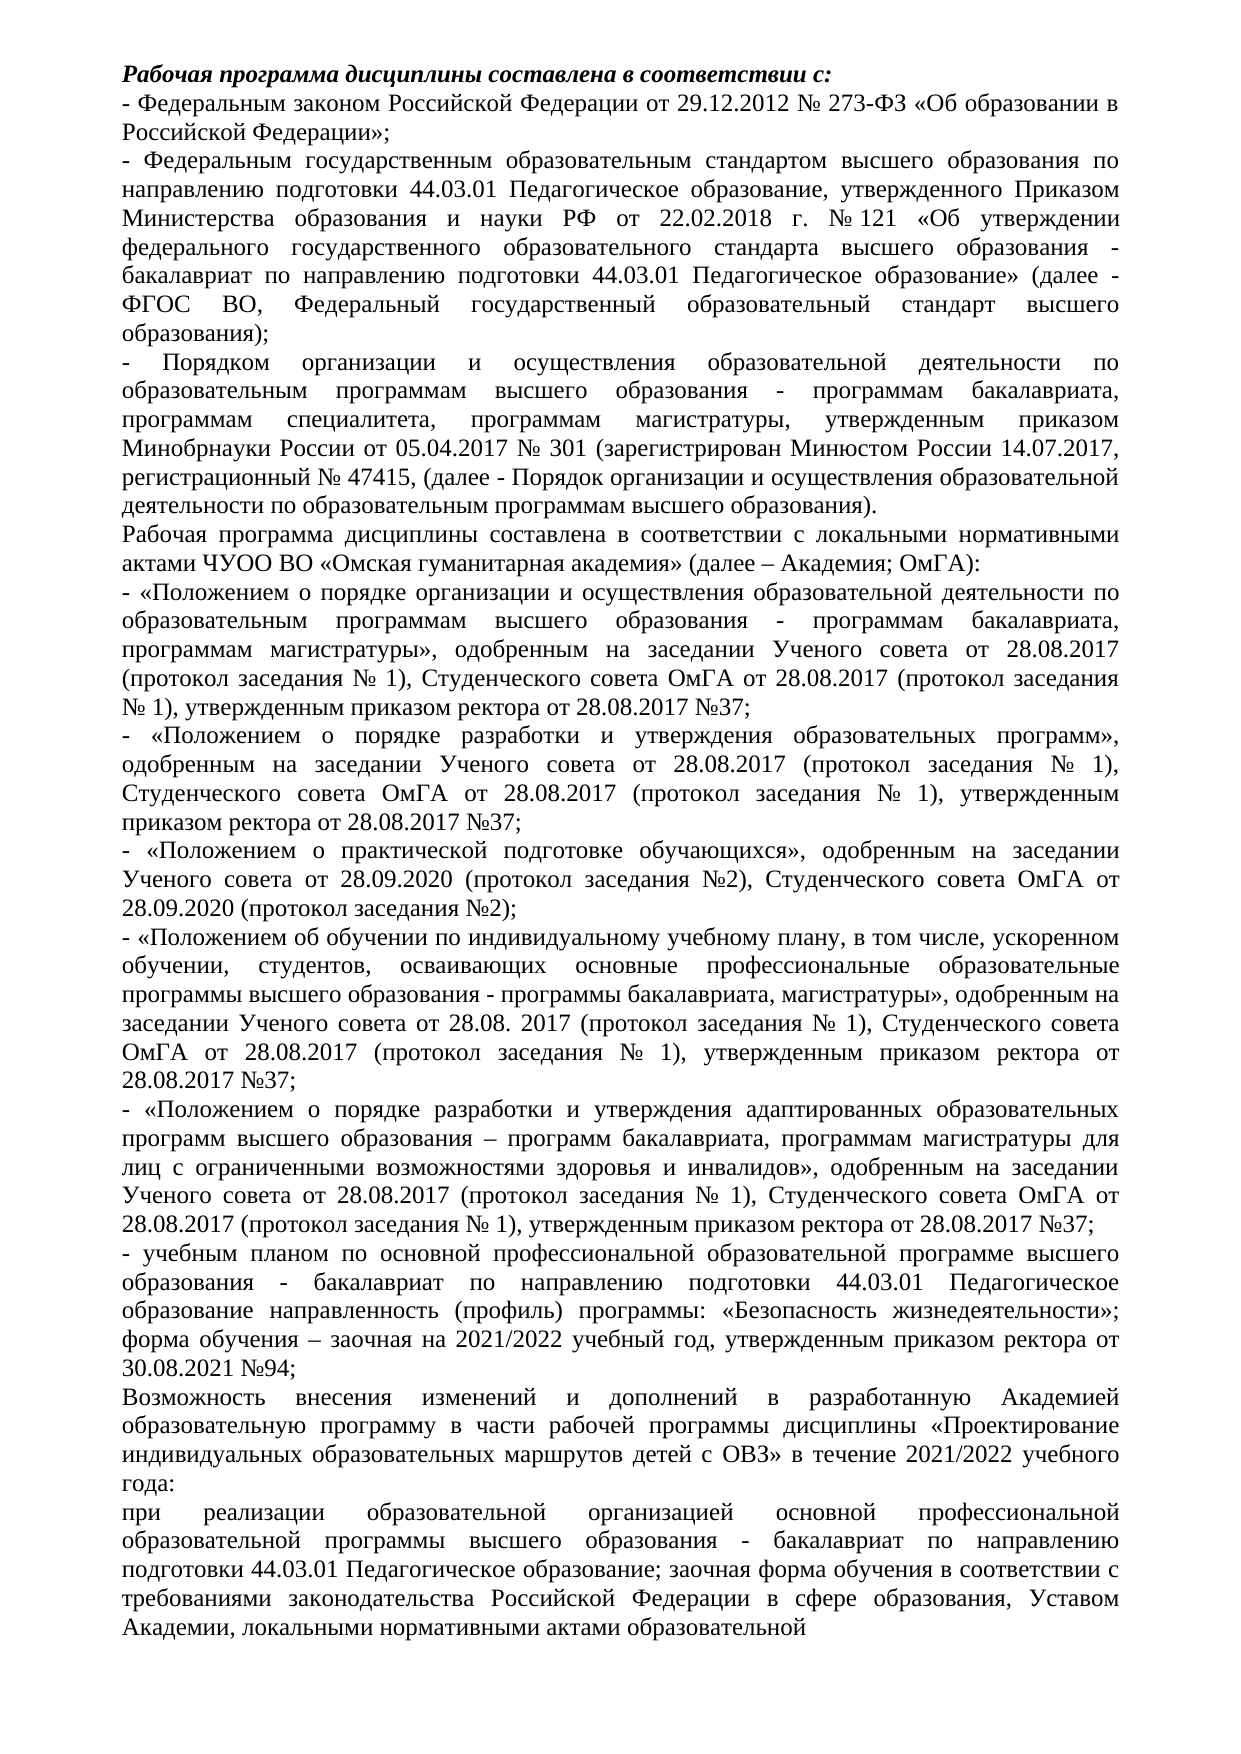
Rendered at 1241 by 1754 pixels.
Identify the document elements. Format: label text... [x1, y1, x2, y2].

table_cell - Федеральным законом Российской Федерации от 29.12.2012 № 273-ФЗ «Об образовании в Российской Федерации»; - Федеральным государственным образовательным стандартом высшего образования по направлению подготовки 44.03.01 Педагогическое образование, утвержденного Приказом Министерства образования и науки РФ от 22.02.2018 г. № 121 «Об утверждении федерального государственного образовательного стандарта высшего образования - бакалавриат по направлению подготовки 44.03.01 Педагогическое образование» (далее - ФГОС ВО, Федеральный государственный образовательный стандарт высшего образования); - Порядком организации и осуществления образовательной деятельности по образовательным программам высшего образования - программам бакалавриата, программам специалитета, программам магистратуры, утвержденным приказом Минобрнауки России от 05.04.2017 № 301 (зарегистрирован Минюстом России 14.07.2017, регистрационный № 47415, (далее - Порядок организации и осуществления образовательной деятельности по образовательным программам высшего образования). Рабочая программа дисциплины составлена в соответствии с локальными нормативными актами ЧУОО ВО «Омская гуманитарная академия» (далее – Академия; ОмГА): - «Положением о порядке организации и осуществления образовательной деятельности по образовательным программам высшего образования - программам бакалавриата, программам магистратуры», одобренным на заседании Ученого совета от 28.08.2017 (протокол заседания № 1), Студенческого совета ОмГА от 28.08.2017 (протокол заседания № 1), утвержденным приказом ректора от 28.08.2017 №37; - «Положением о порядке разработки и утверждения образовательных программ», одобренным на заседании Ученого совета от 28.08.2017 (протокол заседания № 1), Студенческого совета ОмГА от 28.08.2017 (протокол заседания № 1), утвержденным приказом ректора от 28.08.2017 №37; - «Положением о практической подготовке обучающихся», одобренным на заседании Ученого совета от 28.09.2020 (протокол заседания №2), Студенческого совета ОмГА от 28.09.2020 (протокол заседания №2); - «Положением об обучении по индивидуальному учебному плану, в том числе, ускоренном обучении, студентов, осваивающих основные профессиональные образовательные программы высшего образования - программы бакалавриата, магистратуры», одобренным на заседании Ученого совета от 28.08. 2017 (протокол заседания № 1), Студенческого совета ОмГА от 28.08.2017 (протокол заседания № 1), утвержденным приказом ректора от 28.08.2017 №37; - «Положением о порядке разработки и утверждения адаптированных образовательных программ высшего образования – программ бакалавриата, программам магистратуры для лиц с ограниченными возможностями здоровья и инвалидов», одобренным на заседании Ученого совета от 28.08.2017 (протокол заседания № 1), Студенческого совета ОмГА от 28.08.2017 (протокол заседания № 1), утвержденным приказом ректора от 28.08.2017 №37; - учебным планом по основной профессиональной образовательной программе высшего образования - бакалавриат по направлению подготовки 44.03.01 Педагогическое образование направленность (профиль) программы: «Безопасность жизнедеятельности»; форма обучения – заочная на 2021/2022 учебный год, утвержденным приказом ректора от 30.08.2021 №94; Возможность внесения изменений и дополнений в разработанную Академией образовательную программу в части рабочей программы дисциплины «Проектирование индивидуальных образовательных маршрутов детей с ОВЗ» в течение 2021/2022 учебного года: при реализации образовательной организацией основной профессиональной образовательной программы высшего образования - бакалавриат по направлению подготовки 44.03.01 Педагогическое образование; заочная форма обучения в соответствии с требованиями законодательства Российской Федерации в сфере образования, Уставом Академии, локальными нормативными актами образовательной [118, 88, 1124, 1662]
table_header Рабочая программа дисциплины составлена в соответствии с: [118, 59, 1124, 88]
